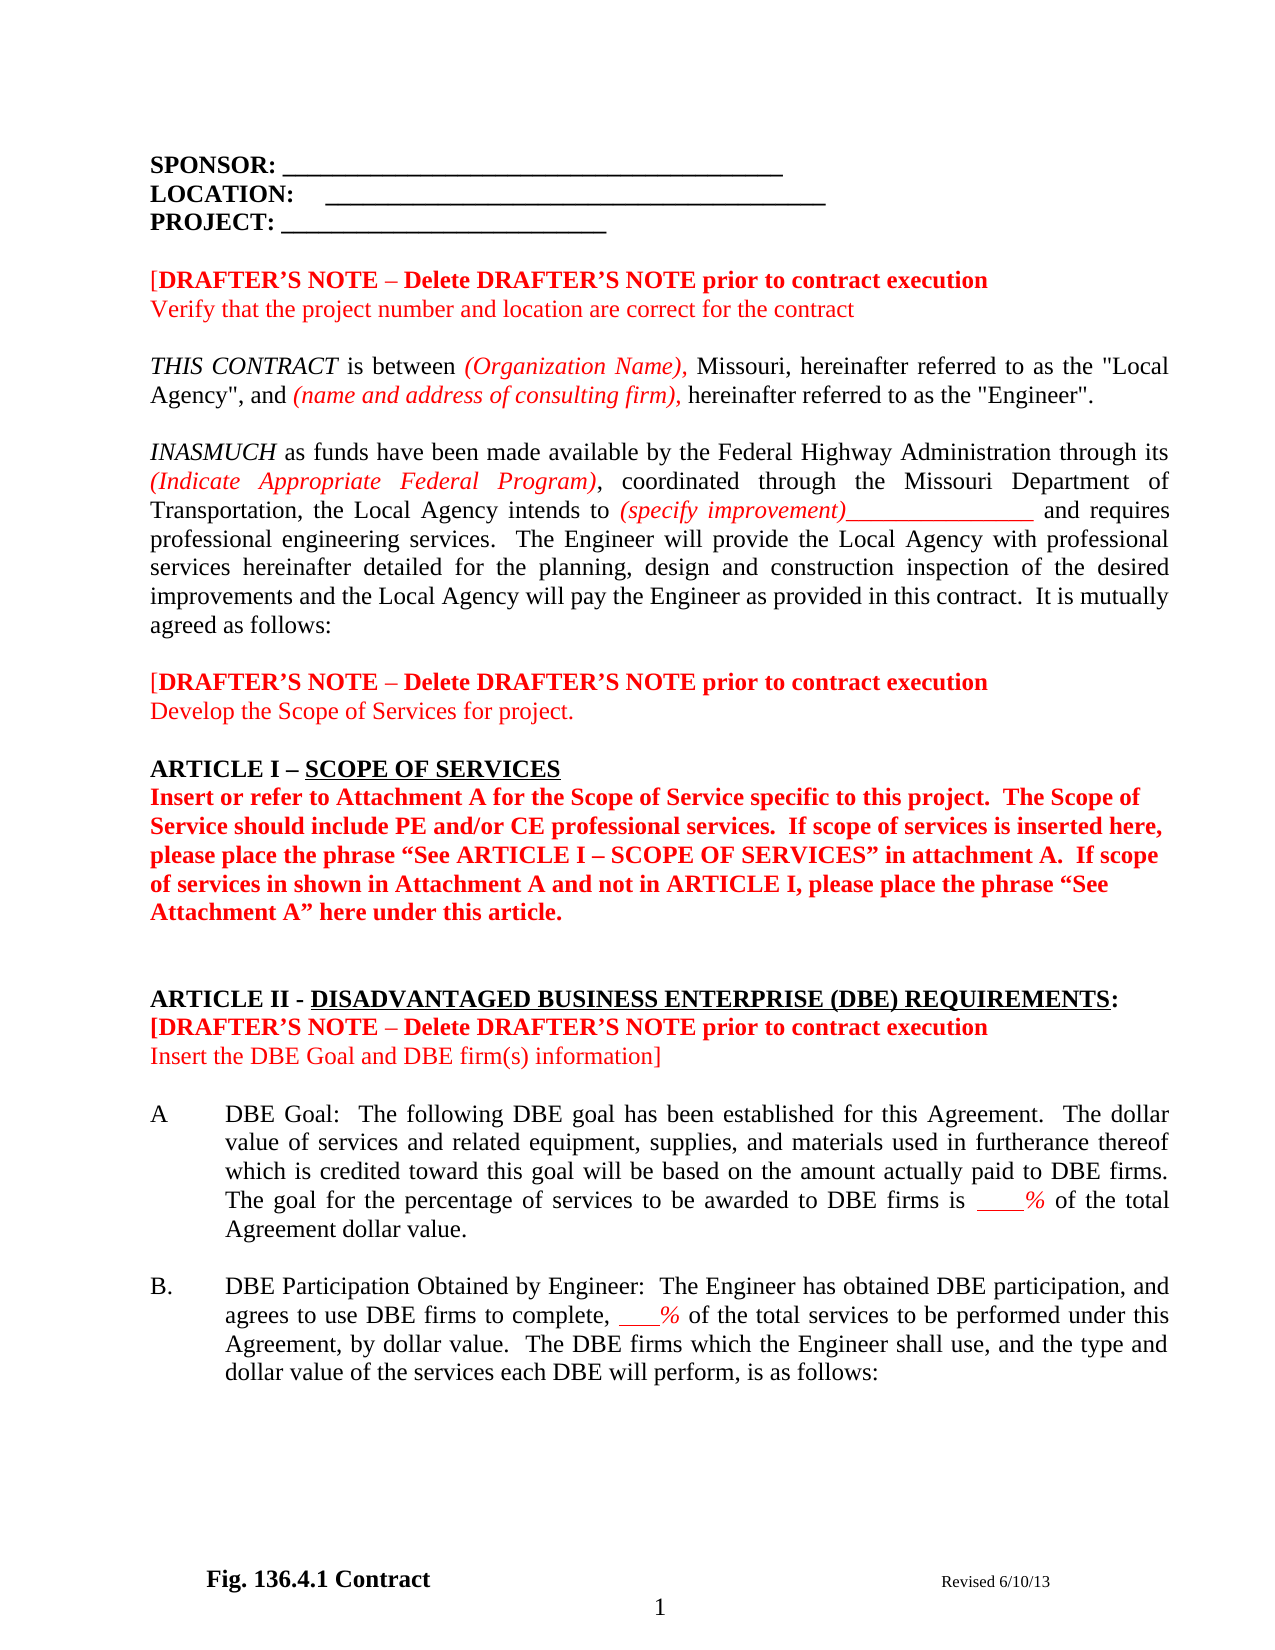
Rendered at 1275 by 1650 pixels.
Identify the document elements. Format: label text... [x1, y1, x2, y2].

text THIS CONTRACT is between (Organization Name), Missouri, hereinafter referred to as the "Local Agency", and (name and address of consulting firm), hereinafter referred to as the "Engineer". [150, 351, 1170, 409]
text Insert the DBE Goal and DBE firm(s) information] [150, 1041, 1170, 1070]
text [DRAFTER’S NOTE – Delete DRAFTER’S NOTE prior to contract execution [150, 265, 1170, 294]
text INASMUCH as funds have been made available by the Federal Highway Administration through its (Indicate Appropriate Federal Program), coordinated through the Missouri Department of Transportation, the Local Agency intends to (specify improvement)_______________ and requires professional engineering services. The Engineer will provide the Local Agency with professional services hereinafter detailed for the planning, design and construction inspection of the desired improvements and the Local Agency will pay the Engineer as provided in this contract. It is mutually agreed as follows: [150, 437, 1170, 639]
text [DRAFTER’S NOTE – Delete DRAFTER’S NOTE prior to contract execution [150, 1012, 1170, 1041]
text Verify that the project number and location are correct for the contract [150, 294, 1170, 322]
text A DBE Goal: The following DBE goal has been established for this Agreement. The dollar value of services and related equipment, supplies, and materials used in furtherance thereof which is credited toward this goal will be based on the amount actually paid to DBE firms. The goal for the percentage of services to be awarded to DBE firms is % of the total Agreement dollar value. [150, 1099, 1170, 1242]
text Insert or refer to Attachment A for the Scope of Service specific to this project. The Scope of Service should include PE and/or CE professional services. If scope of services is inserted here, please place the phrase “See ARTICLE I – SCOPE OF SERVICES” in attachment A. If scope of services in shown in Attachment A and not in ARTICLE I, please place the phrase “See Attachment A” here under this article. [150, 782, 1170, 926]
text SPONSOR: ________________________________________ [150, 150, 1170, 179]
text B. DBE Participation Obtained by Engineer: The Engineer has obtained DBE participation, and agrees to use DBE firms to complete, % of the total services to be performed under this Agreement, by dollar value. The DBE firms which the Engineer shall use, and the type and dollar value of the services each DBE will perform, is as follows: [150, 1271, 1170, 1386]
text PROJECT: __________________________ [150, 207, 1170, 236]
text LOCATION: ________________________________________ [150, 179, 1170, 207]
text [DRAFTER’S NOTE – Delete DRAFTER’S NOTE prior to contract execution [150, 667, 1170, 696]
text Develop the Scope of Services for project. [150, 696, 1170, 725]
text ARTICLE II - DISADVANTAGED BUSINESS ENTERPRISE (DBE) REQUIREMENTS: [150, 984, 1170, 1012]
text ARTICLE I – SCOPE OF SERVICES [150, 754, 1170, 782]
